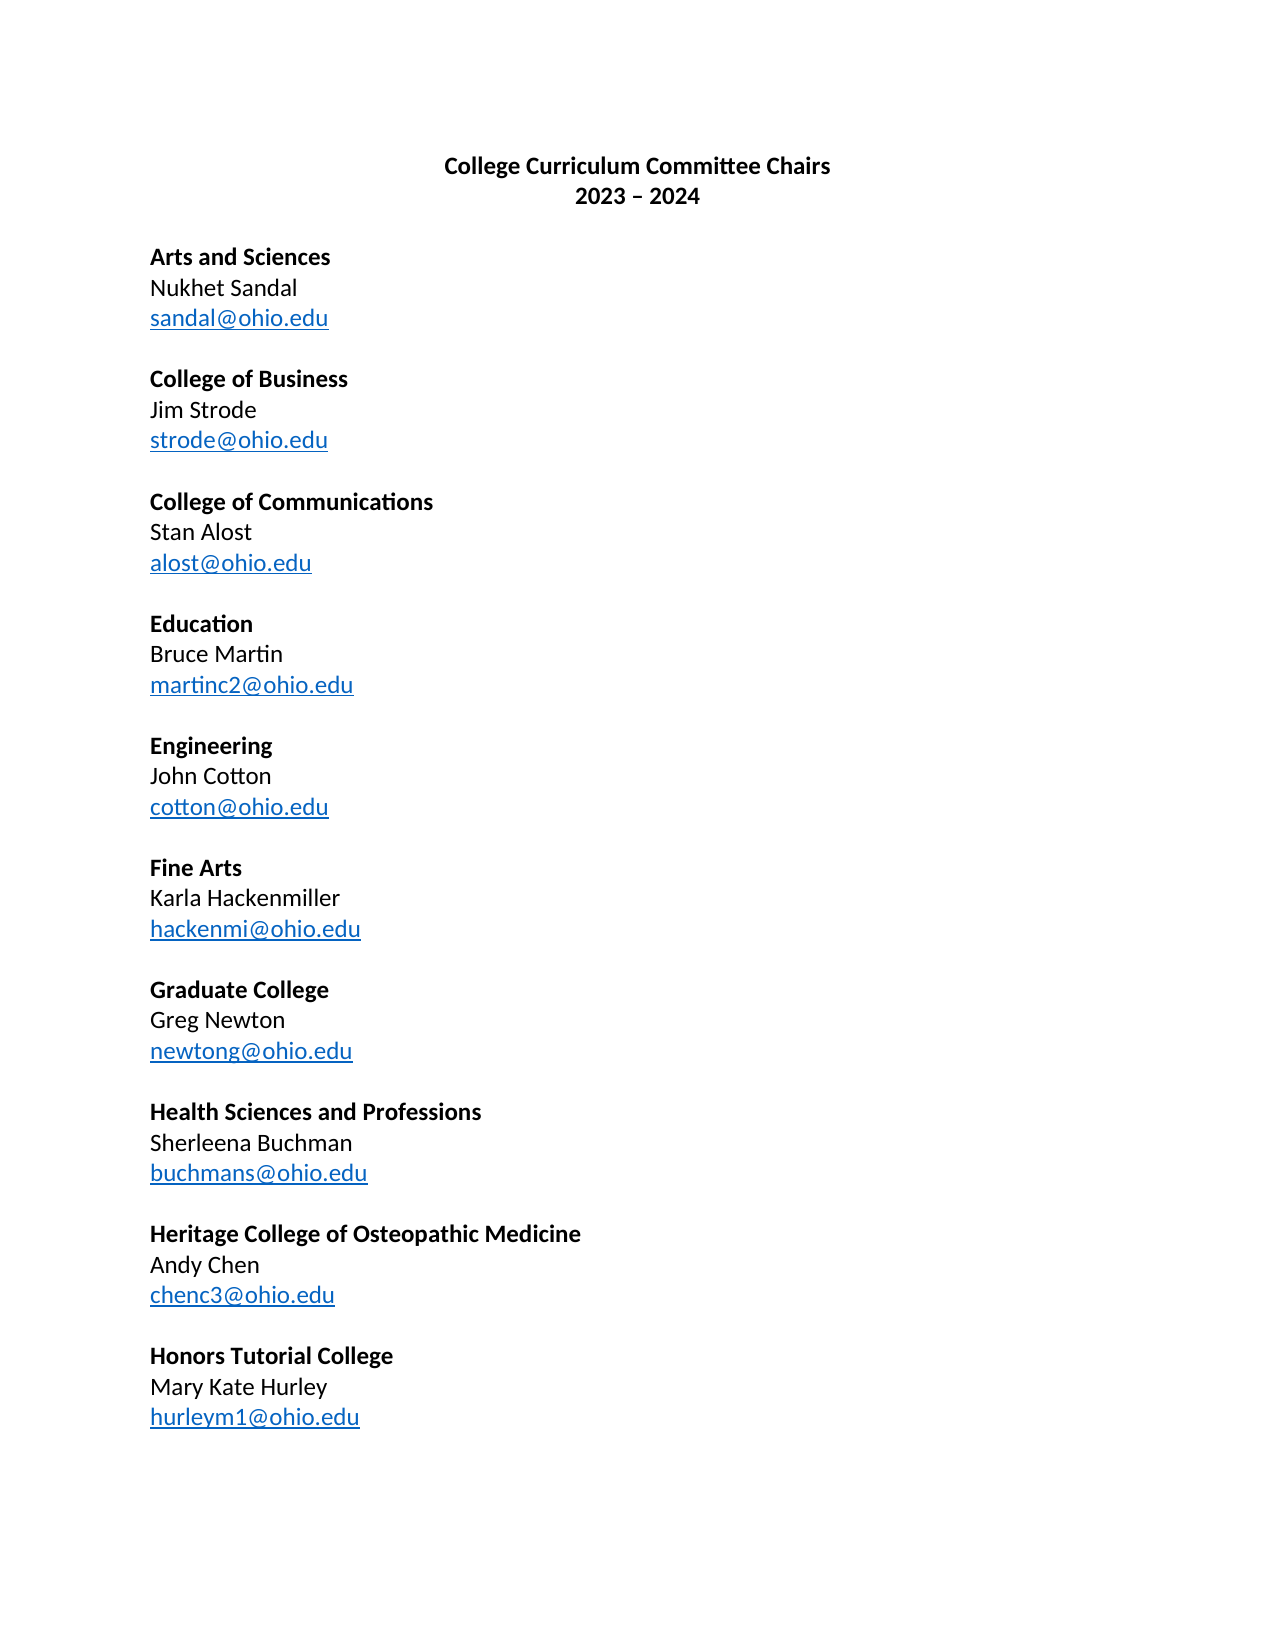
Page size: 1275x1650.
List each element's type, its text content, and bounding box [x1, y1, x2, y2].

text alost@ohio.edu [150, 547, 1125, 577]
text chenc3@ohio.edu [150, 1279, 1125, 1310]
text Education [150, 608, 1125, 638]
text College of Business [150, 364, 1125, 394]
text Honors Tutorial College [150, 1340, 1125, 1371]
text cotton@ohio.edu [150, 791, 1125, 821]
text Health Sciences and Professions [150, 1096, 1125, 1127]
text buchmans@ohio.edu [150, 1157, 1125, 1188]
text College of Communications [150, 486, 1125, 516]
text hackenmi@ohio.edu [150, 913, 1125, 943]
text Bruce Martin martinc2@ohio.edu [150, 638, 1125, 699]
text Sherleena Buchman [150, 1127, 1125, 1157]
text Nukhet Sandal sandal@ohio.edu [150, 272, 1125, 333]
text Engineering [150, 730, 1125, 760]
text Arts and Sciences [150, 242, 1125, 272]
text John Cotton [150, 760, 1125, 791]
text College Curriculum Committee Chairs [150, 150, 1125, 181]
text Heritage College of Osteopathic Medicine [150, 1218, 1125, 1249]
text Stan Alost [150, 516, 1125, 547]
text Greg Newton newtong@ohio.edu [150, 1004, 1125, 1066]
text strode@ohio.edu [150, 425, 1125, 455]
text 2023 – 2024 [150, 181, 1125, 211]
text Jim Strode [150, 394, 1125, 425]
text Fine Arts [150, 852, 1125, 882]
text Graduate College [150, 974, 1125, 1004]
text Mary Kate Hurley hurleym1@ohio.edu [150, 1371, 1125, 1432]
text Karla Hackenmiller [150, 882, 1125, 913]
text Andy Chen [150, 1249, 1125, 1279]
